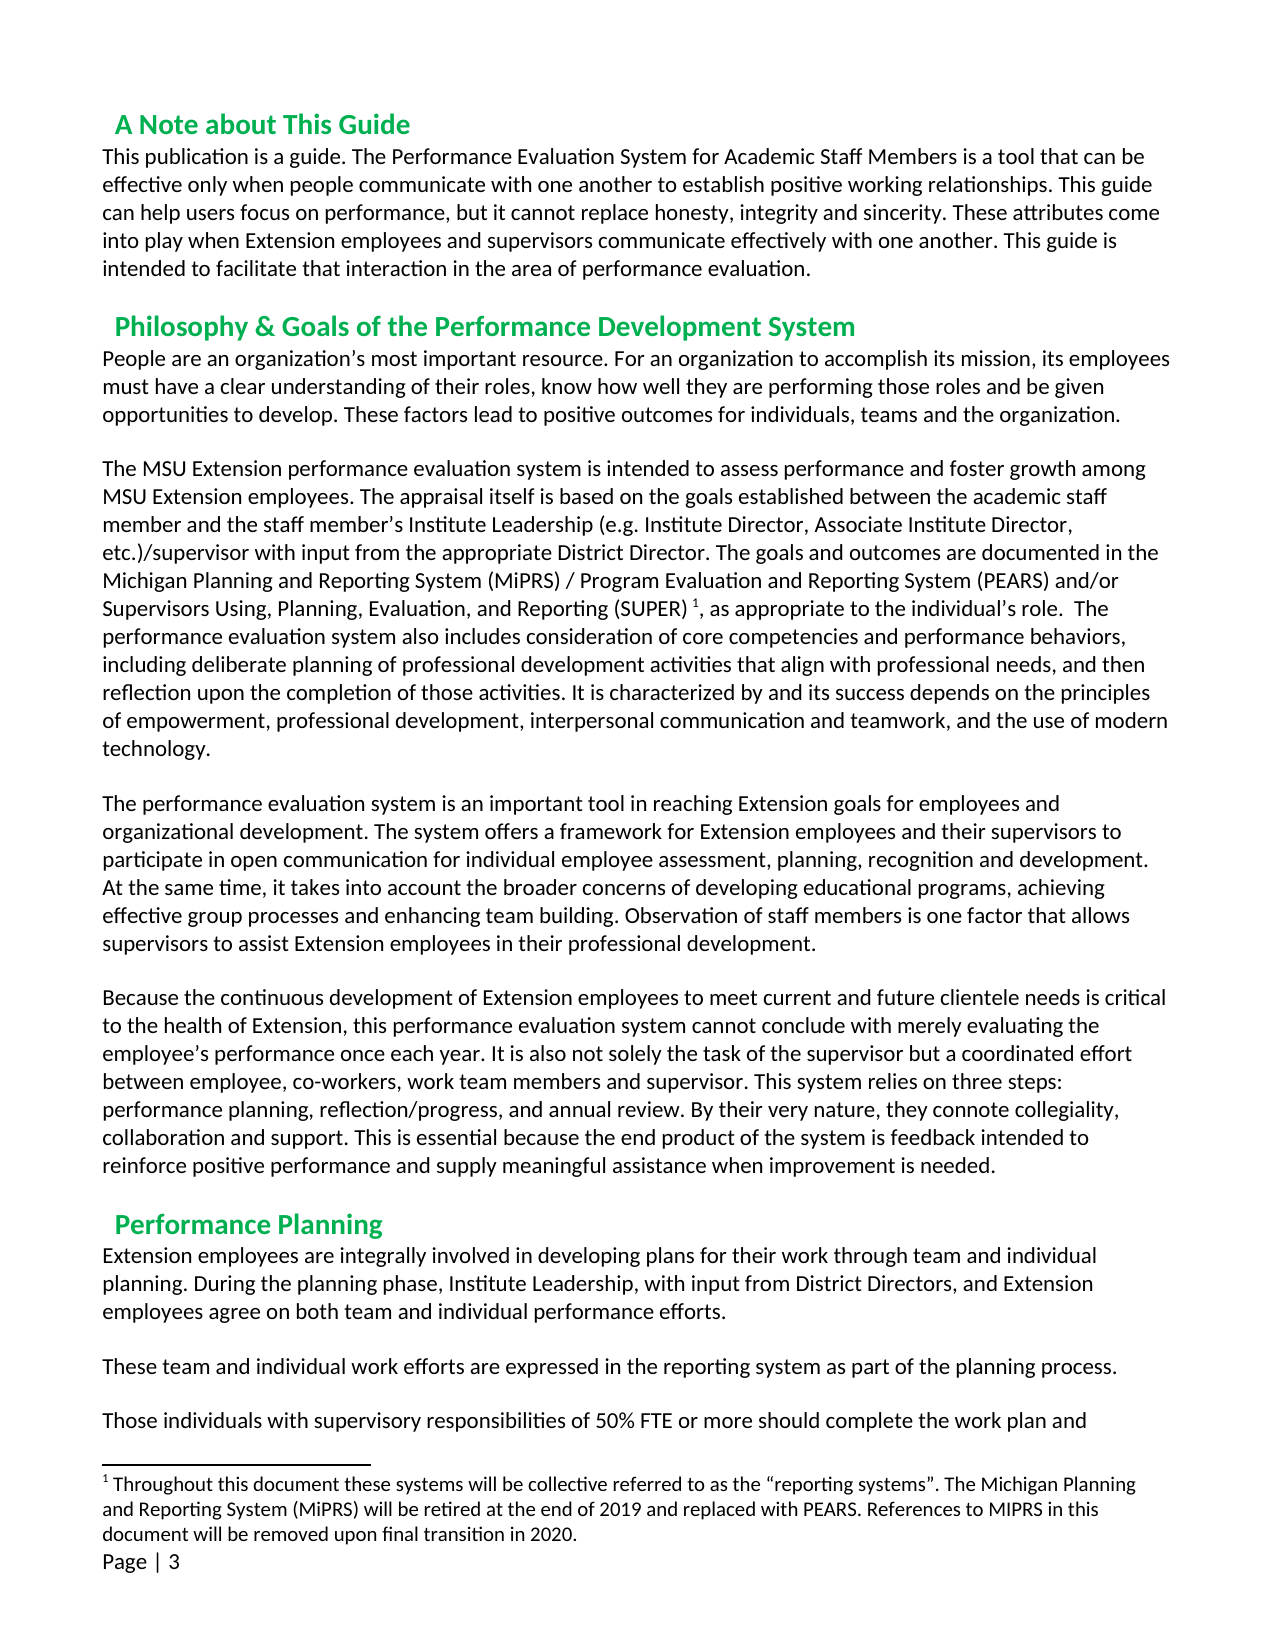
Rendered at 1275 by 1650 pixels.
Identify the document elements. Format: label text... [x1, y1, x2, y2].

text This publication is a guide. The Performance Evaluation System for Academic Staff Members is a tool that can be effective only when people communicate with one another to establish positive working relationships. This guide can help users focus on performance, but it cannot replace honesty, integrity and sincerity. These attributes come into play when Extension employees and supervisors communicate effectively with one another. This guide is intended to facilitate that interaction in the area of performance evaluation. [102, 142, 1173, 282]
text People are an organization’s most important resource. For an organization to accomplish its mission, its employees must have a clear understanding of their roles, know how well they are performing those roles and be given opportunities to develop. These factors lead to positive outcomes for individuals, teams and the organization. [102, 344, 1173, 428]
subtitle A Note about This Guide [114, 106, 1173, 142]
text Because the continuous development of Extension employees to meet current and future clientele needs is critical to the health of Extension, this performance evaluation system cannot conclude with merely evaluating the employee’s performance once each year. It is also not solely the task of the supervisor but a coordinated effort between employee, co-workers, work team members and supervisor. This system relies on three steps: performance planning, reflection/progress, and annual review. By their very nature, they connote collegiality, collaboration and support. This is essential because the end product of the system is feedback intended to reinforce positive performance and supply meaningful assistance when improvement is needed. [102, 983, 1173, 1206]
text These team and individual work efforts are expressed in the reporting system as part of the planning process. [102, 1352, 1173, 1380]
subtitle Performance Planning [114, 1206, 1173, 1241]
text Extension employees are integrally involved in developing plans for their work through team and individual planning. During the planning phase, Institute Leadership, with input from District Directors, and Extension employees agree on both team and individual performance efforts. [102, 1241, 1173, 1326]
text The performance evaluation system is an important tool in reaching Extension goals for employees and organizational development. The system offers a framework for Extension employees and their supervisors to participate in open communication for individual employee assessment, planning, recognition and development. At the same time, it takes into account the broader concerns of developing educational programs, achieving effective group processes and enhancing team building. Observation of staff members is one factor that allows supervisors to assist Extension employees in their professional development. [102, 789, 1173, 957]
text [102, 1406, 1173, 1434]
subtitle Philosophy & Goals of the Performance Development System [114, 308, 1173, 344]
text The MSU Extension performance evaluation system is intended to assess performance and foster growth among MSU Extension employees. The appraisal itself is based on the goals established between the academic staff member and the staff member’s Institute Leadership (e.g. Institute Director, Associate Institute Director, etc.)/supervisor with input from the appropriate District Director. The goals and outcomes are documented in the Michigan Planning and Reporting System (MiPRS) / Program Evaluation and Reporting System (PEARS) and/or Supervisors Using, Planning, Evaluation, and Reporting (SUPER) , as appropriate to the individual’s role. The performance evaluation system also includes consideration of core competencies and performance behaviors, including deliberate planning of professional development activities that align with professional needs, and then reflection upon the completion of those activities. It is characterized by and its success depends on the principles of empowerment, professional development, interpersonal communication and teamwork, and the use of modern technology. [102, 454, 1173, 762]
